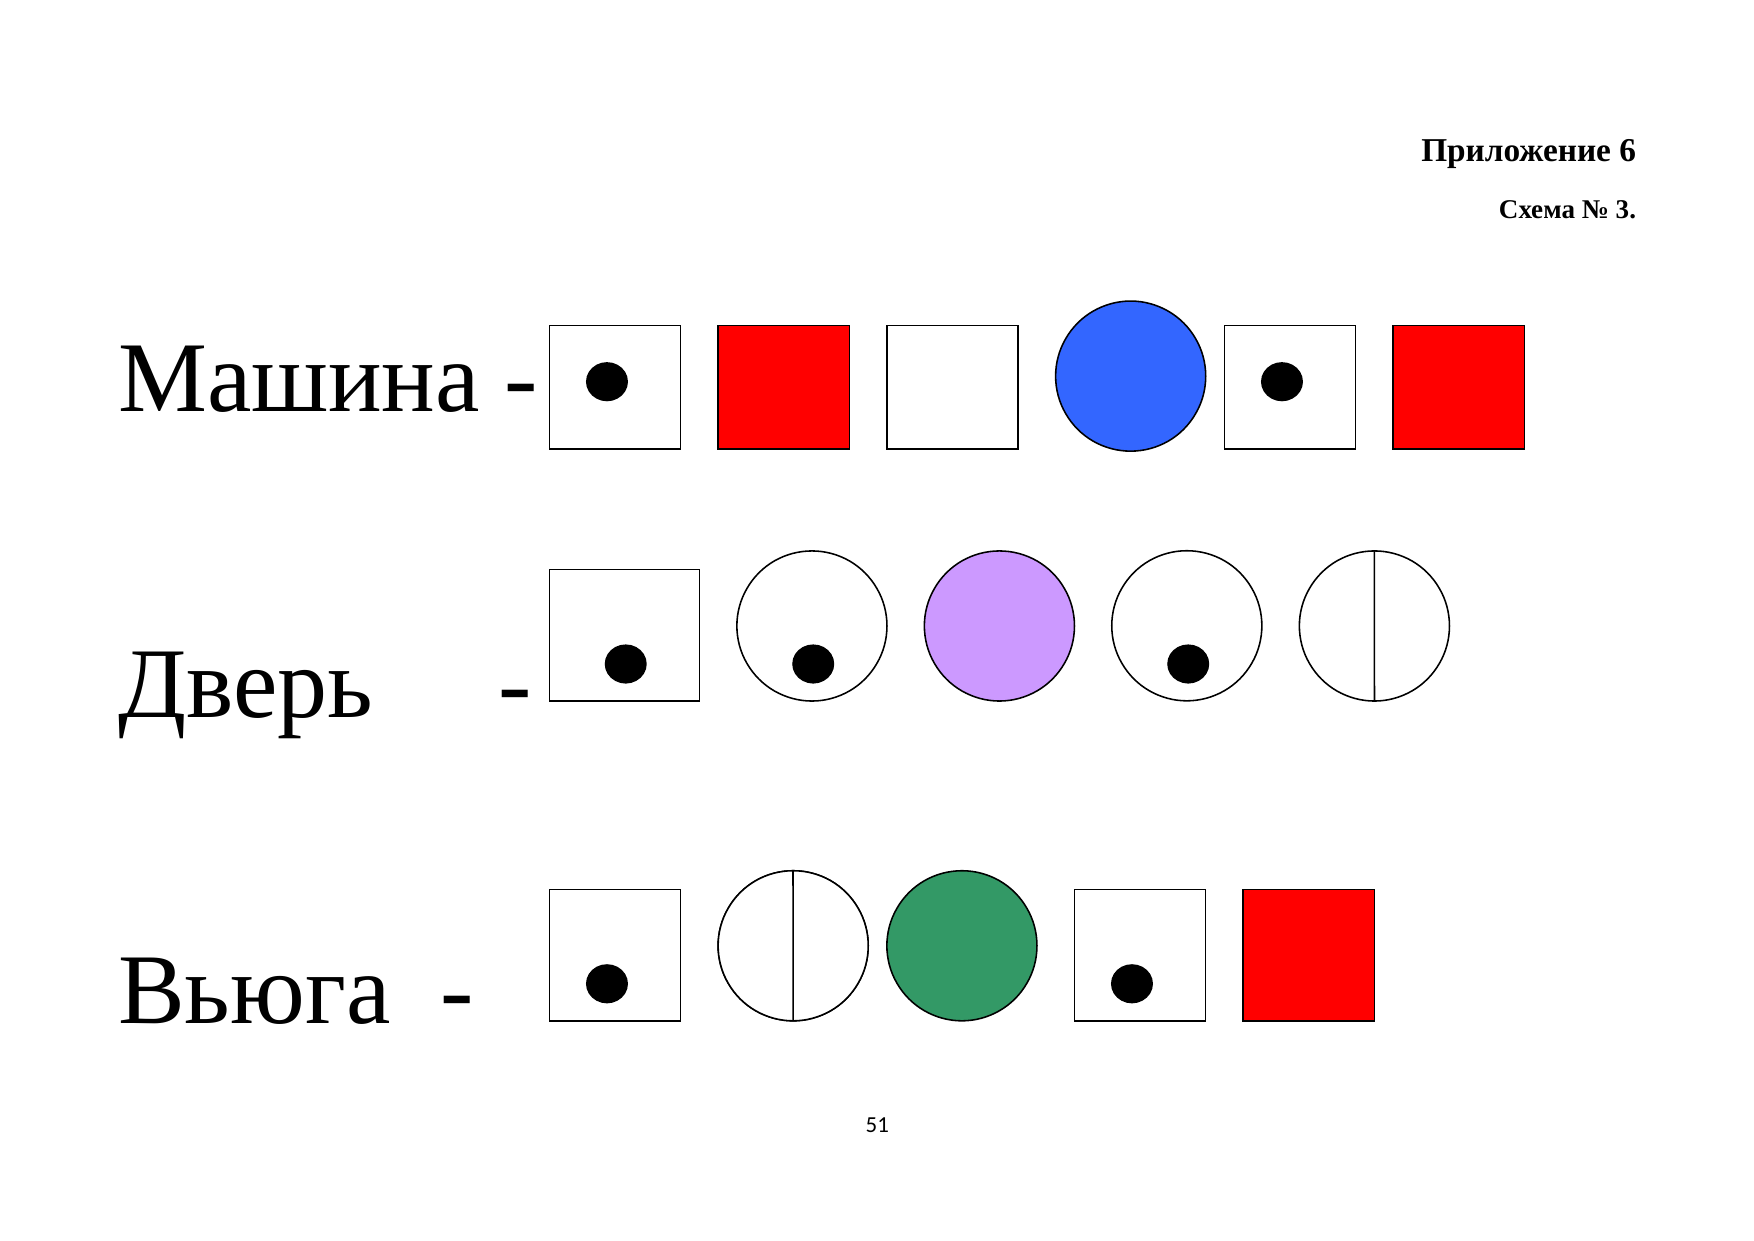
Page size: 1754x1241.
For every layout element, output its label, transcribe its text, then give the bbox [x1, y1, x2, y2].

text Машина - [1181, 318, 1636, 433]
text Дверь - [118, 624, 1636, 739]
text Схема № 3. [118, 193, 1636, 224]
text Приложение 6 [118, 130, 1636, 168]
text Машина - [118, 318, 1080, 433]
text Вьюга - [118, 930, 1636, 1045]
